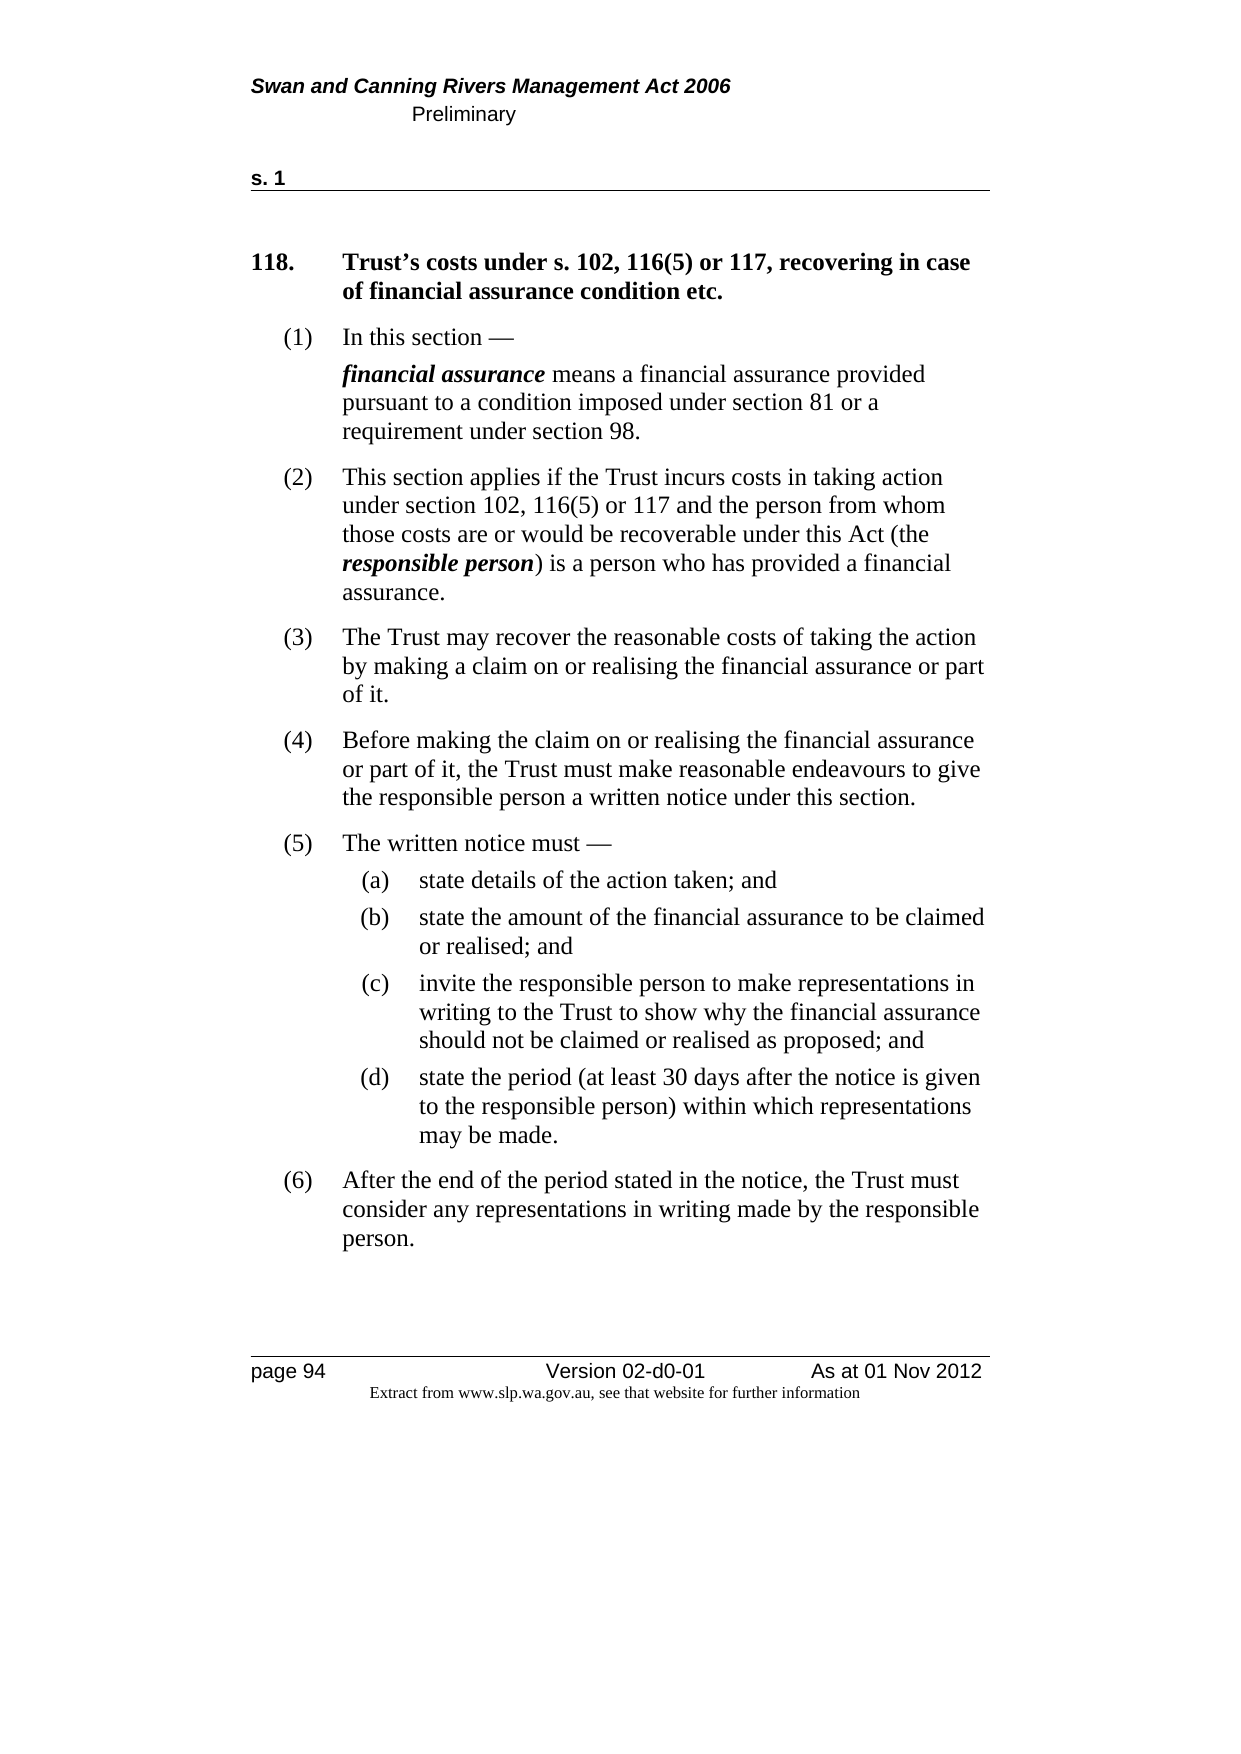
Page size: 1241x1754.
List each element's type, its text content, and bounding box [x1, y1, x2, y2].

text (b) state the amount of the financial assurance to be claimed or realised; and [251, 902, 990, 959]
text (1) In this section — [251, 322, 990, 350]
text (3) The Trust may recover the reasonable costs of taking the action by making a claim on or realising the financial assurance or part of it. [251, 622, 990, 708]
text (a) state details of the action taken; and [251, 865, 990, 894]
text financial assurance means a financial assurance provided pursuant to a condition imposed under section 81 or a requirement under section 98. [251, 359, 990, 445]
text (4) Before making the claim on or realising the financial assurance or part of it, the Trust must make reasonable endeavours to give the responsible person a written notice under this section. [251, 725, 990, 811]
subtitle 118. Trust’s costs under s. 102, 116(5) or 117, recovering in case of financial assurance condition etc. [251, 247, 990, 305]
text (d) state the period (at least 30 days after the notice is given to the responsible person) within which representations may be made. [251, 1062, 990, 1149]
text (5) The written notice must — [251, 828, 990, 857]
text (2) This section applies if the Trust incurs costs in taking action under section 102, 116(5) or 117 and the person from whom those costs are or would be recoverable under this Act (the responsible person) is a person who has provided a financial assurance. [251, 462, 990, 605]
text (c) invite the responsible person to make representations in writing to the Trust to show why the financial assurance should not be claimed or realised as proposed; and [251, 968, 990, 1054]
text (6) After the end of the period stated in the notice, the Trust must consider any representations in writing made by the responsible person. [251, 1165, 990, 1252]
